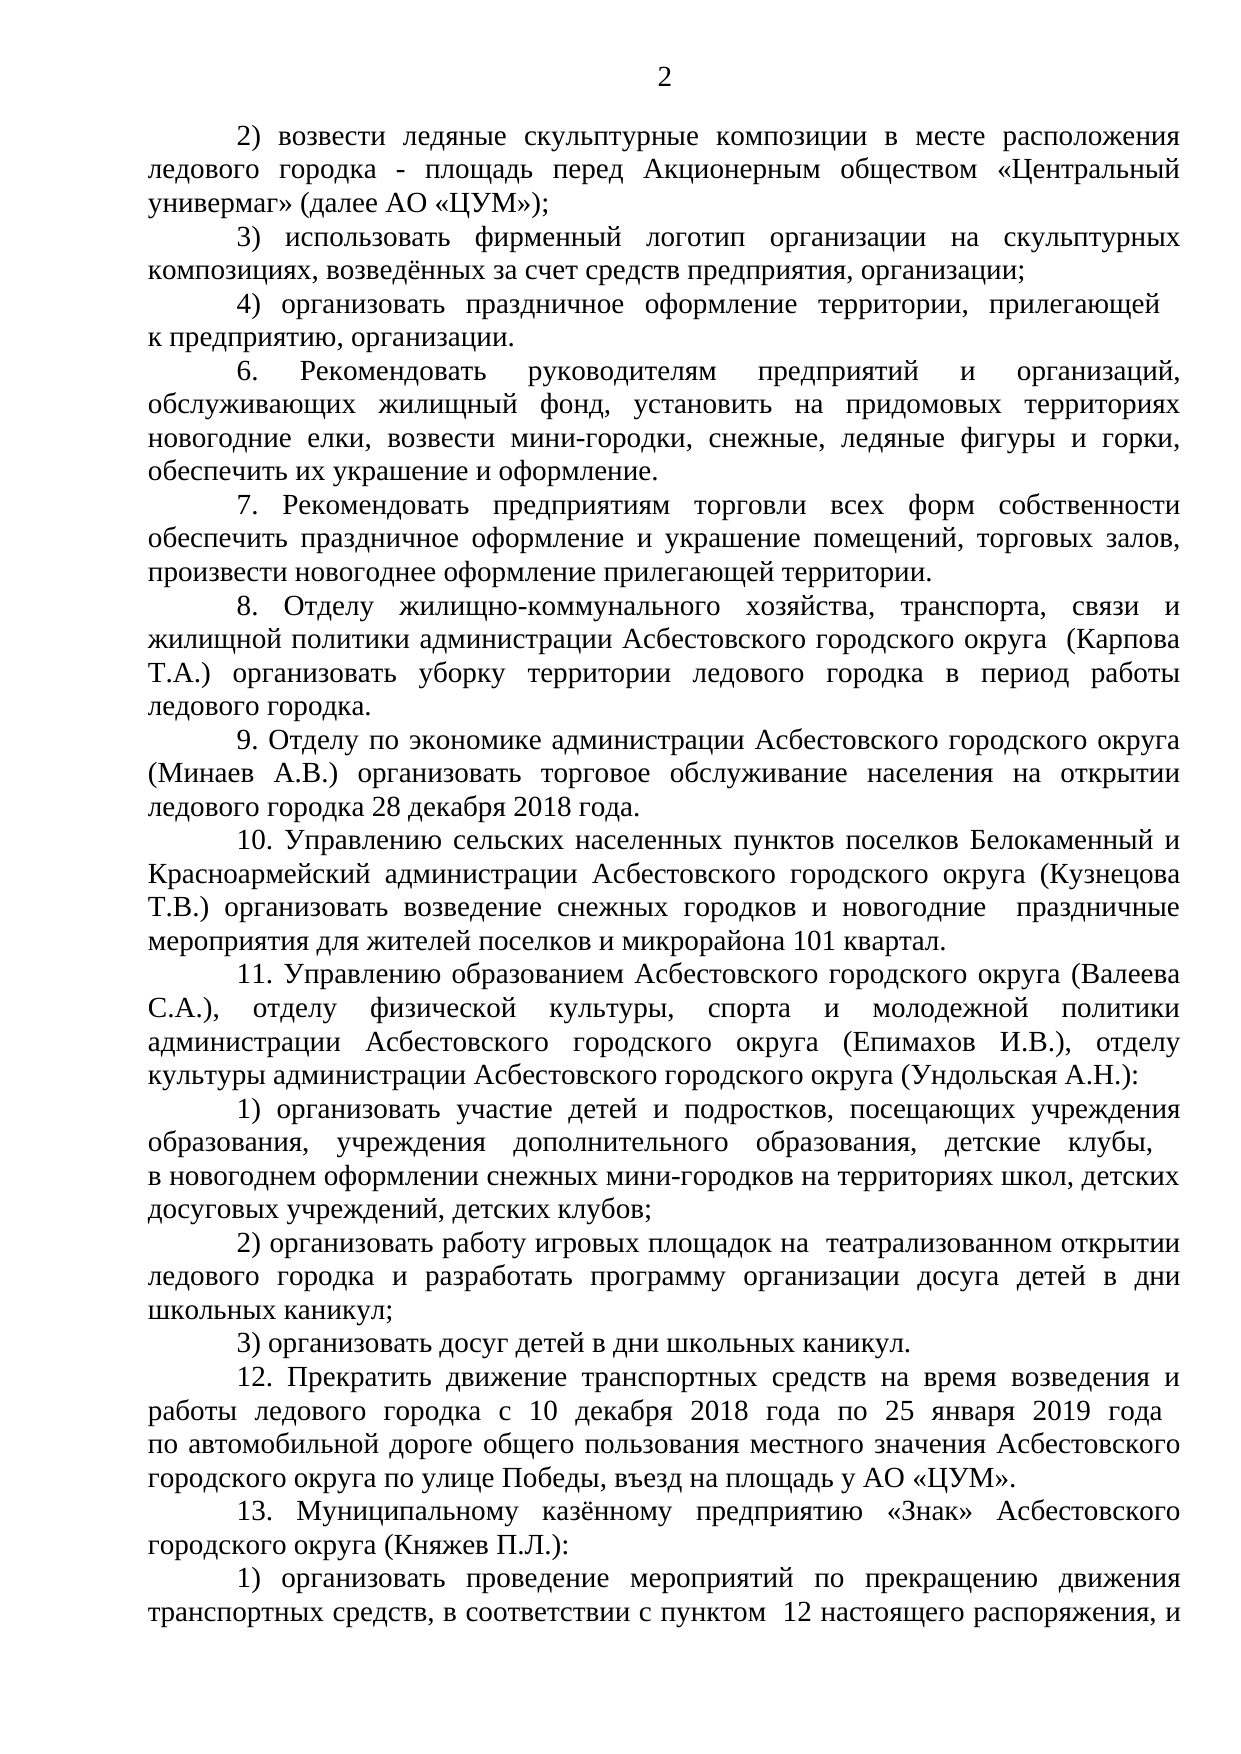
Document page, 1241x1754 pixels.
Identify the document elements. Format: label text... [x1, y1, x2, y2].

text 12. Прекратить движение транспортных средств на время возведения и работы ледового городка с 10 декабря 2018 года по 25 января 2019 года по автомобильной дороге общего пользования местного значения Асбестовского городского округа по улице Победы, въезд на площадь у АО «ЦУМ». [148, 1359, 1181, 1493]
text 11. Управлению образованием Асбестовского городского округа (Валеева С.А.), отделу физической культуры, спорта и молодежной политики администрации Асбестовского городского округа (Епимахов И.В.), отделу культуры администрации Асбестовского городского округа (Ундольская А.Н.): [148, 957, 1181, 1091]
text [148, 1560, 1181, 1627]
text 1) организовать участие детей и подростков, посещающих учреждения образования, учреждения дополнительного образования, детские клубы, в новогоднем оформлении снежных мини-городков на территориях школ, детских досуговых учреждений, детских клубов; [148, 1091, 1181, 1225]
text 3) использовать фирменный логотип организации на скульптурных композициях, возведённых за счет средств предприятия, организации; [148, 219, 1181, 286]
text 2) возвести ледяные скульптурные композиции в месте расположения ледового городка - площадь перед Акционерным обществом «Центральный универмаг» (далее АО «ЦУМ»); [148, 118, 1181, 219]
text 4) организовать праздничное оформление территории, прилегающей к предприятию, организации. [148, 286, 1181, 353]
text 8. Отделу жилищно-коммунального хозяйства, транспорта, связи и жилищной политики администрации Асбестовского городского округа (Карпова Т.А.) организовать уборку территории ледового городка в период работы ледового городка. [148, 588, 1181, 722]
text 2) организовать работу игровых площадок на театрализованном открытии ледового городка и разработать программу организации досуга детей в дни школьных каникул; [148, 1225, 1181, 1326]
text 13. Муниципальному казённому предприятию «Знак» Асбестовского городского округа (Княжев П.Л.): [148, 1493, 1181, 1560]
text 6. Рекомендовать руководителям предприятий и организаций, обслуживающих жилищный фонд, установить на придомовых территориях новогодние елки, возвести мини-городки, снежные, ледяные фигуры и горки, обеспечить их украшение и оформление. [148, 353, 1181, 487]
text 7. Рекомендовать предприятиям торговли всех форм собственности обеспечить праздничное оформление и украшение помещений, торговых залов, произвести новогоднее оформление прилегающей территории. [148, 487, 1181, 588]
text 10. Управлению сельских населенных пунктов поселков Белокаменный и Красноармейский администрации Асбестовского городского округа (Кузнецова Т.В.) организовать возведение снежных городков и новогодние праздничные мероприятия для жителей поселков и микрорайона 101 квартал. [148, 822, 1181, 957]
text 3) организовать досуг детей в дни школьных каникул. [148, 1326, 1181, 1359]
text 9. Отделу по экономике администрации Асбестовского городского округа (Минаев А.В.) организовать торговое обслуживание населения на открытии ледового городка 28 декабря 2018 года. [148, 722, 1181, 822]
